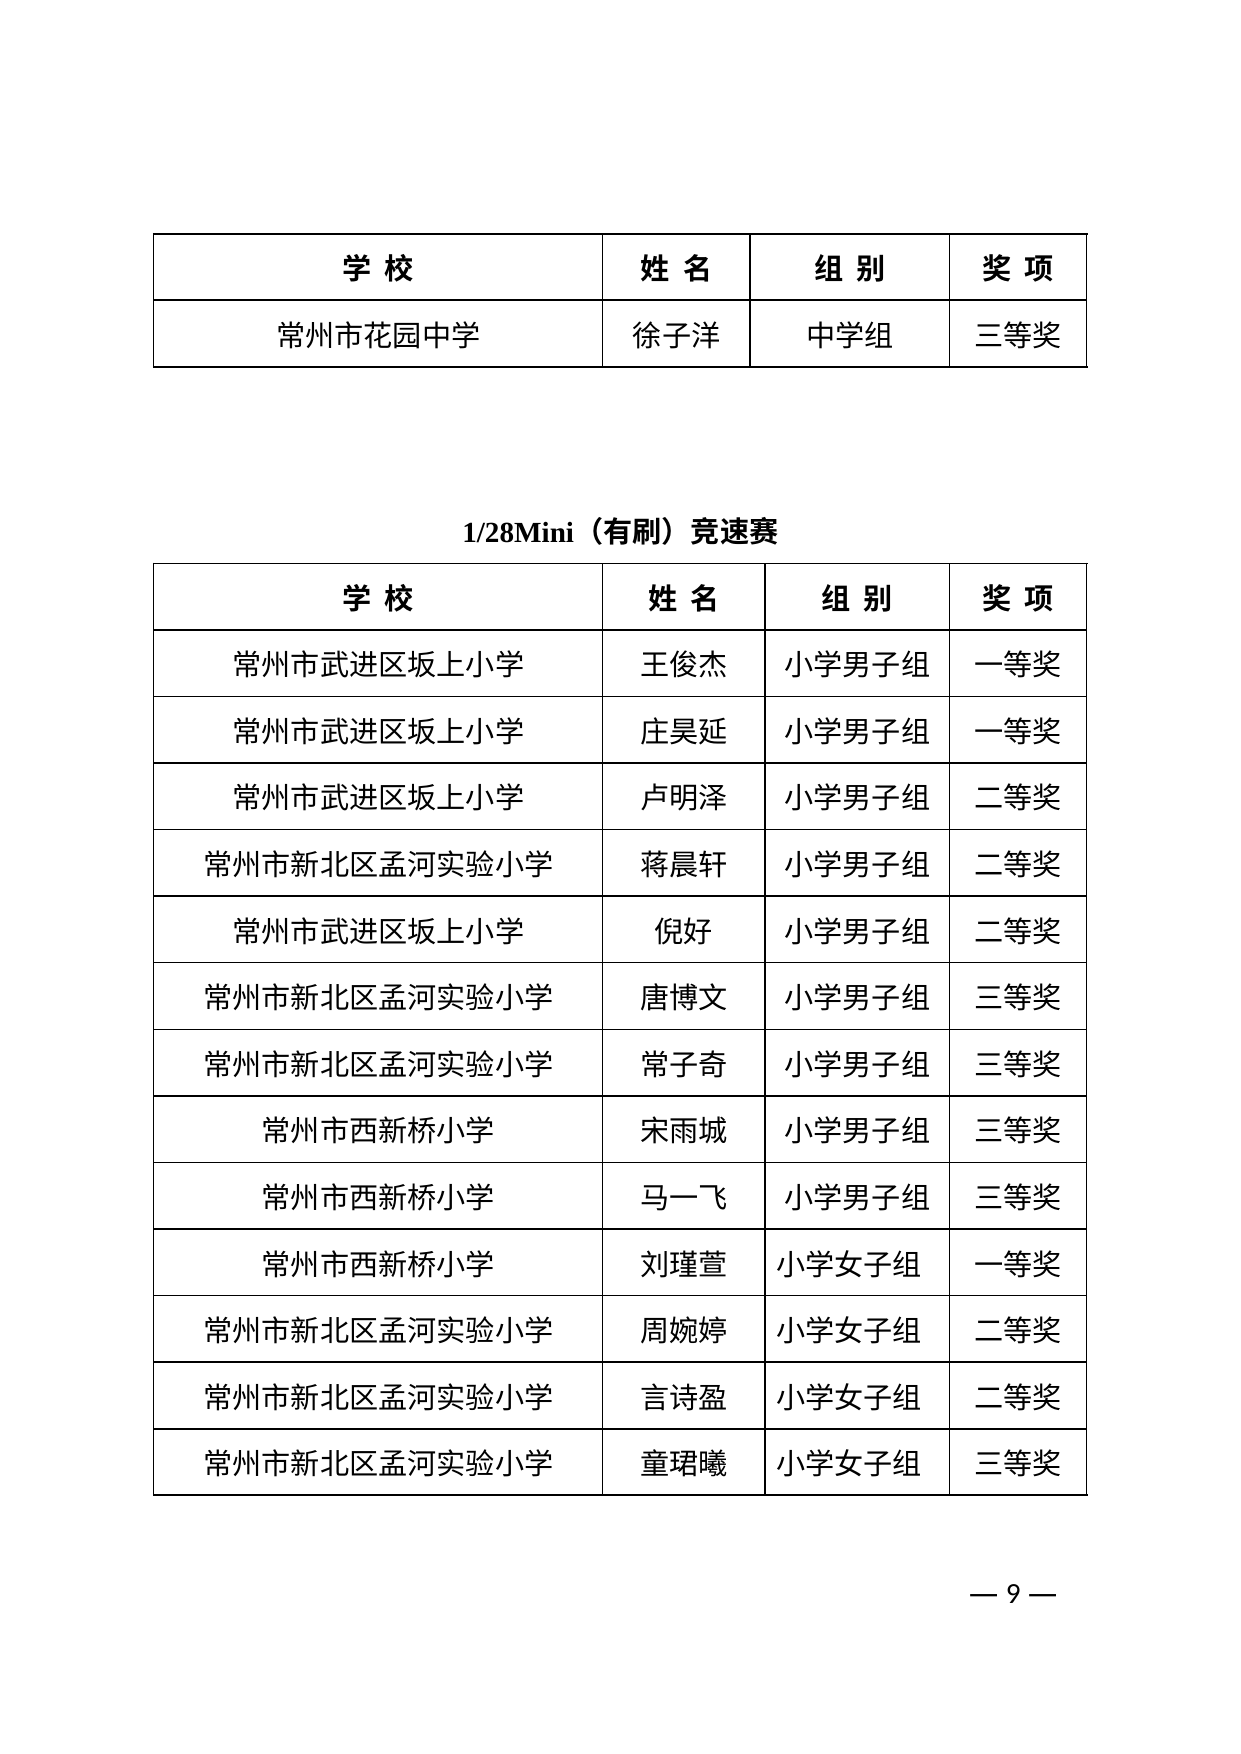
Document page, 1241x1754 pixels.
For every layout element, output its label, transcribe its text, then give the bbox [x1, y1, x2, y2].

table_cell 一等奖 [950, 1230, 1086, 1295]
table_cell 中学组 [751, 301, 949, 366]
table_cell 常州市武进区坂上小学 [154, 697, 602, 762]
table_cell 三等奖 [950, 963, 1086, 1028]
table_cell 马一飞 [603, 1163, 764, 1228]
table_header 奖 项 [950, 564, 1086, 629]
table_cell 庄昊延 [603, 697, 764, 762]
table_cell 二等奖 [950, 897, 1086, 962]
table_cell 二等奖 [950, 1296, 1086, 1361]
table_cell 二等奖 [950, 830, 1086, 895]
table_cell 常州市新北区孟河实验小学 [154, 830, 602, 895]
table_cell 周婉婷 [603, 1296, 764, 1361]
text 1/28Mini（有刷）竞速赛 [159, 497, 1081, 562]
table_cell 一等奖 [950, 697, 1086, 762]
table_cell 一等奖 [950, 631, 1086, 696]
table_cell 小学男子组 [766, 631, 949, 696]
table_cell 常州市新北区孟河实验小学 [154, 1430, 602, 1494]
table_cell 卢明泽 [603, 764, 764, 829]
table_cell 刘瑾萱 [603, 1230, 764, 1295]
table_cell 三等奖 [950, 1430, 1086, 1494]
table_cell 小学男子组 [766, 963, 949, 1028]
table_header 姓 名 [603, 235, 749, 299]
table_cell 常子奇 [603, 1030, 764, 1095]
table_cell 小学女子组 [766, 1363, 949, 1428]
table_header 奖 项 [950, 235, 1086, 299]
table_cell 三等奖 [950, 301, 1086, 366]
table_cell 小学男子组 [766, 697, 949, 762]
table_cell 徐子洋 [603, 301, 749, 366]
table_cell 蒋晨轩 [603, 830, 764, 895]
table_cell 小学男子组 [766, 1030, 949, 1095]
table_cell 常州市新北区孟河实验小学 [154, 963, 602, 1028]
table_cell 王俊杰 [603, 631, 764, 696]
table_cell 小学男子组 [766, 897, 949, 962]
table_cell 倪好 [603, 897, 764, 962]
table_cell 常州市西新桥小学 [154, 1163, 602, 1228]
table_cell 唐博文 [603, 963, 764, 1028]
table_cell 常州市花园中学 [154, 301, 602, 366]
table_cell 常州市新北区孟河实验小学 [154, 1030, 602, 1095]
table_cell 常州市新北区孟河实验小学 [154, 1296, 602, 1361]
table_cell 童珺曦 [603, 1430, 764, 1494]
table_cell 三等奖 [950, 1163, 1086, 1228]
table_cell 二等奖 [950, 764, 1086, 829]
table_cell 小学女子组 [766, 1430, 949, 1494]
table_cell 三等奖 [950, 1030, 1086, 1095]
table_header 学 校 [154, 235, 602, 299]
table_cell 常州市武进区坂上小学 [154, 897, 602, 962]
table_header 组 别 [751, 235, 949, 299]
table_cell 小学男子组 [766, 764, 949, 829]
table_cell 小学男子组 [766, 830, 949, 895]
table_cell 小学男子组 [766, 1163, 949, 1228]
table_cell 二等奖 [950, 1363, 1086, 1428]
table_cell 常州市武进区坂上小学 [154, 764, 602, 829]
table_header 姓 名 [603, 564, 764, 629]
table_header 学 校 [154, 564, 602, 629]
table_cell 常州市武进区坂上小学 [154, 631, 602, 696]
table_cell 言诗盈 [603, 1363, 764, 1428]
table_cell 小学女子组 [766, 1230, 949, 1295]
table_cell 常州市西新桥小学 [154, 1230, 602, 1295]
table_cell 宋雨城 [603, 1097, 764, 1162]
table_cell 小学女子组 [766, 1296, 949, 1361]
table_header 组 别 [766, 564, 949, 629]
table_cell 三等奖 [950, 1097, 1086, 1162]
table_cell 小学男子组 [766, 1097, 949, 1162]
table_cell 常州市新北区孟河实验小学 [154, 1363, 602, 1428]
table_cell 常州市西新桥小学 [154, 1097, 602, 1162]
